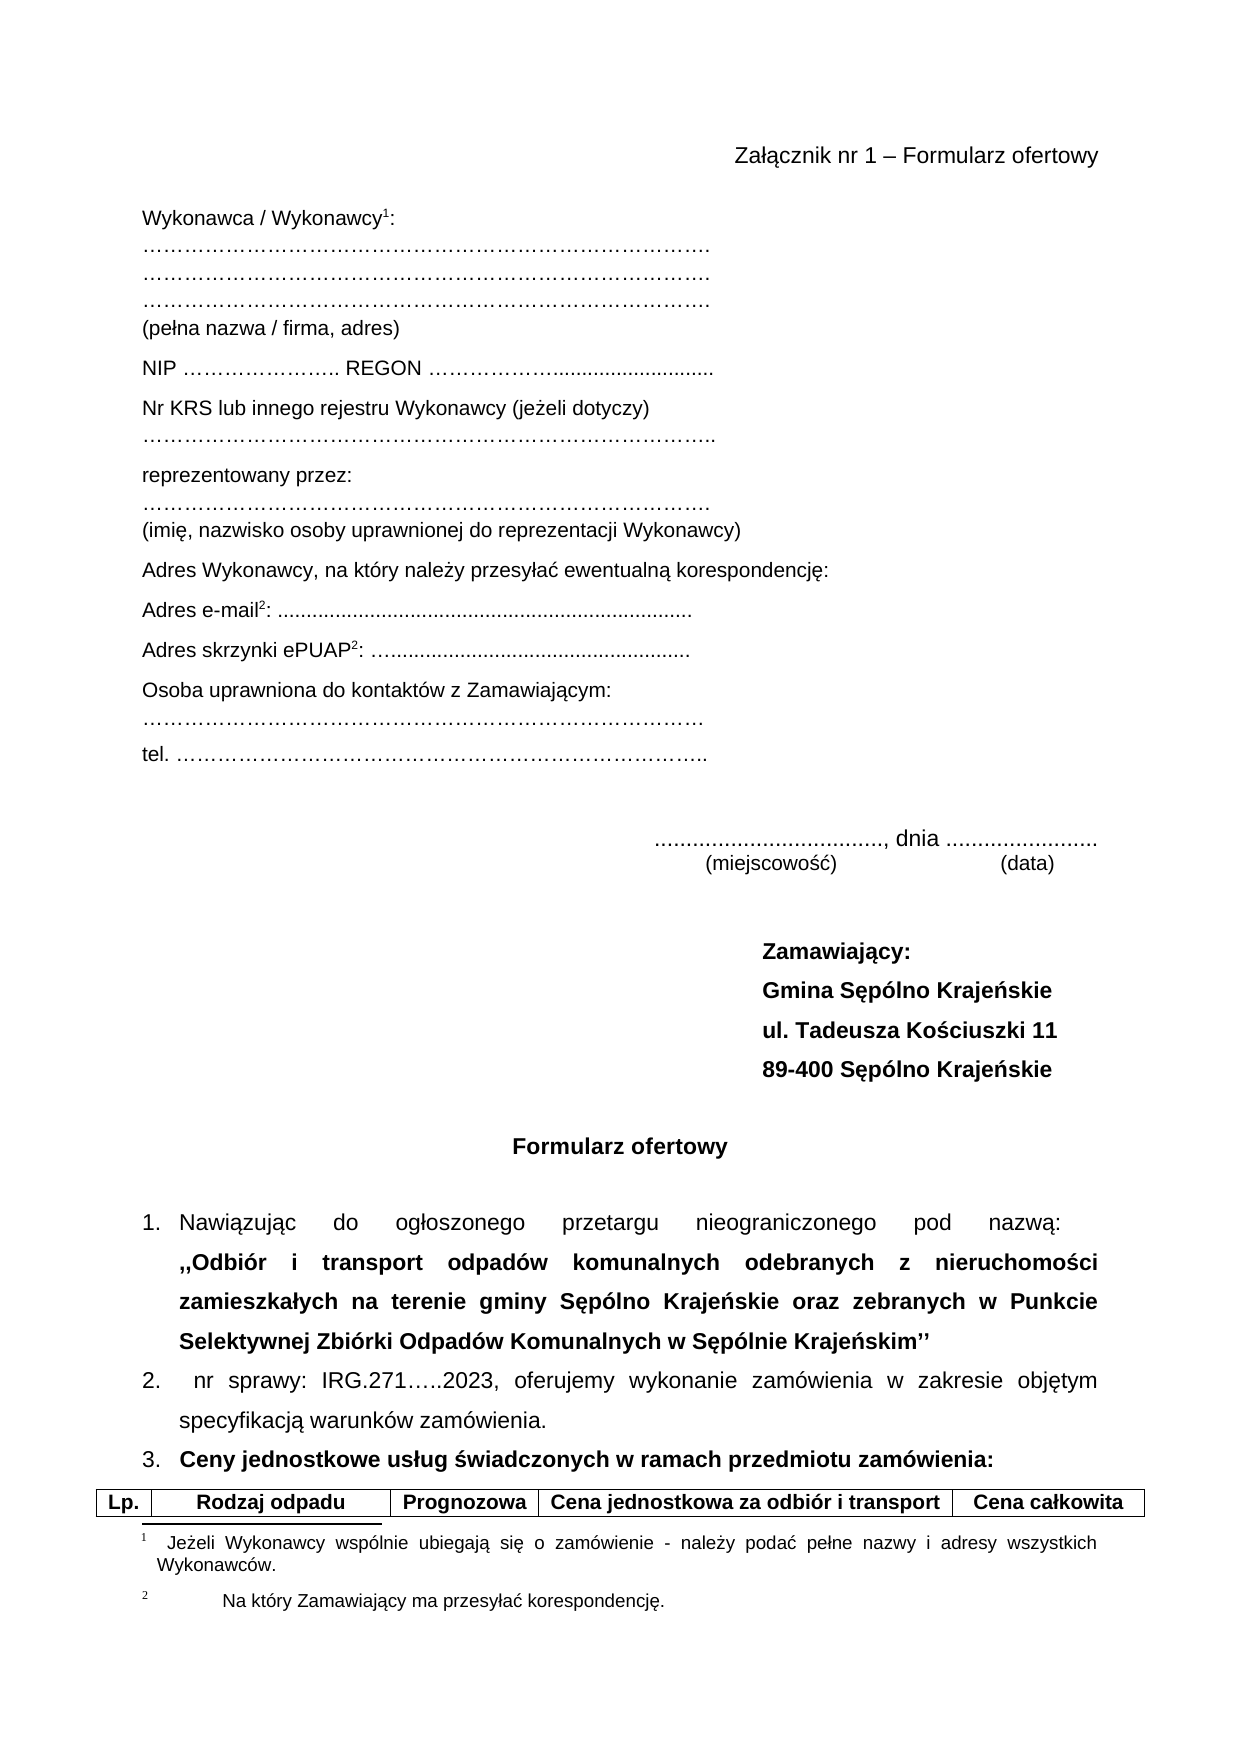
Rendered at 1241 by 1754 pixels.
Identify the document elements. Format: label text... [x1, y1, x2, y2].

text tel. ………………………………………………………………….. [142, 742, 1098, 766]
text Adres e-mail: ........................................................................ [142, 598, 1098, 622]
text ………………………………………………………………………. [142, 261, 1098, 284]
list nr sprawy: IRG.271…..2023, oferujemy wykonanie zamówienia w zakresie objętym specyfikacją warunków zamówienia. [142, 1367, 1098, 1433]
text Osoba uprawniona do kontaktów z Zamawiającym: [142, 678, 1098, 702]
text Adres Wykonawcy, na który należy przesyłać ewentualną korespondencję: [142, 558, 1098, 582]
text (imię, nazwisko osoby uprawnionej do reprezentacji Wykonawcy) [142, 518, 1098, 542]
text Nr KRS lub innego rejestru Wykonawcy (jeżeli dotyczy) ……………………………………………………………………….. [142, 396, 1098, 447]
list Ceny jednostkowe usług świadczonych w ramach przedmiotu zamówienia: [142, 1446, 1098, 1473]
text NIP ………………….. REGON ………………............................ [142, 356, 1098, 379]
text Formularz ofertowy [142, 1133, 1098, 1159]
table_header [391, 1490, 538, 1516]
text ………………………………………………………………………. [142, 491, 1098, 514]
text 89-400 Sępólno Krajeńskie [585, 1056, 1098, 1082]
table_header Lp. [97, 1490, 151, 1516]
text ………………………………………………………………………. [142, 233, 1098, 257]
text ...................................., dnia ........................ [142, 825, 1098, 851]
text reprezentowany przez: [142, 463, 1098, 487]
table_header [953, 1490, 1144, 1516]
text Adres skrzynki ePUAP2: ….................................................... [142, 638, 1098, 662]
text ……………………………………………………………………… [142, 706, 1098, 729]
text ul. Tadeusza Kościuszki 11 [585, 1017, 1098, 1043]
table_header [539, 1490, 952, 1516]
text Zamawiający: [585, 938, 1098, 964]
text (pełna nazwa / firma, adres) [142, 316, 1098, 339]
text (miejscowość) (data) [142, 851, 1054, 875]
table_header Rodzaj odpadu [152, 1490, 390, 1516]
text Wykonawca / Wykonawcy: [142, 206, 1098, 229]
text ………………………………………………………………………. [142, 288, 1098, 312]
subtitle Załącznik nr 1 – Formularz ofertowy [142, 142, 1098, 168]
text Gmina Sępólno Krajeńskie [585, 977, 1098, 1003]
list Nawiązując do ogłoszonego przetargu nieograniczonego pod nazwą: ,,Odbiór i transport odpadów komunalnych odebranych z nieruchomości zamieszkałych na terenie gminy Sępólno Krajeńskie oraz zebranych w Punkcie Selektywnej Zbiórki Odpadów Komunalnych w Sępólnie Krajeńskim’’ [142, 1209, 1098, 1354]
